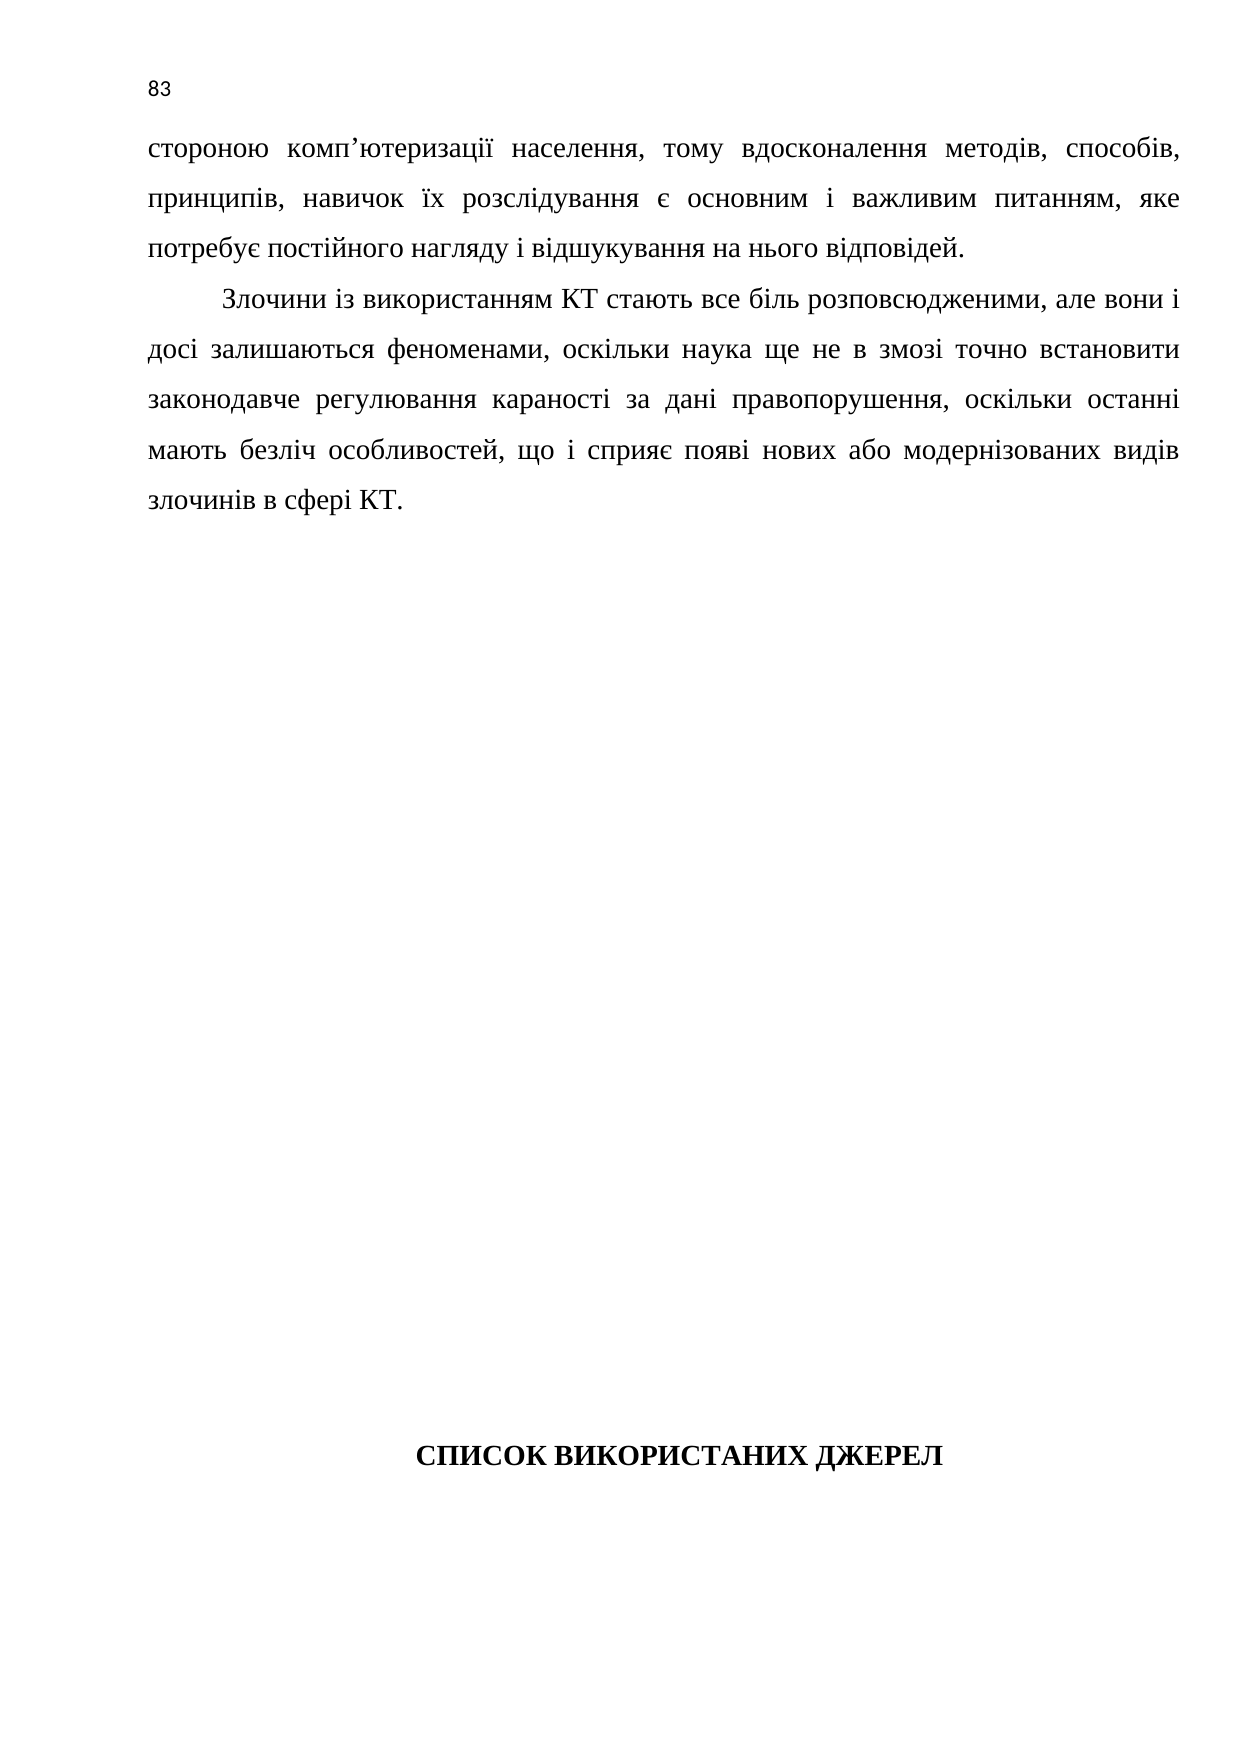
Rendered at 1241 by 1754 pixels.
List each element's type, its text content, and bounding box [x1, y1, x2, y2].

text СПИСОК ВИКОРИСТАНИХ ДЖЕРЕЛ [133, 1438, 1181, 1472]
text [148, 130, 1181, 264]
text Злочини із використанням КТ стають все біль розповсюдженими, але вони і досі залишаються феноменами, оскільки наука ще не в змозі точно встановити законодавче регулювання караності за дані правопорушення, оскільки останні мають безліч особливостей, що і сприяє появі нових або модернізованих видів злочинів в сфері КТ. [148, 281, 1181, 516]
